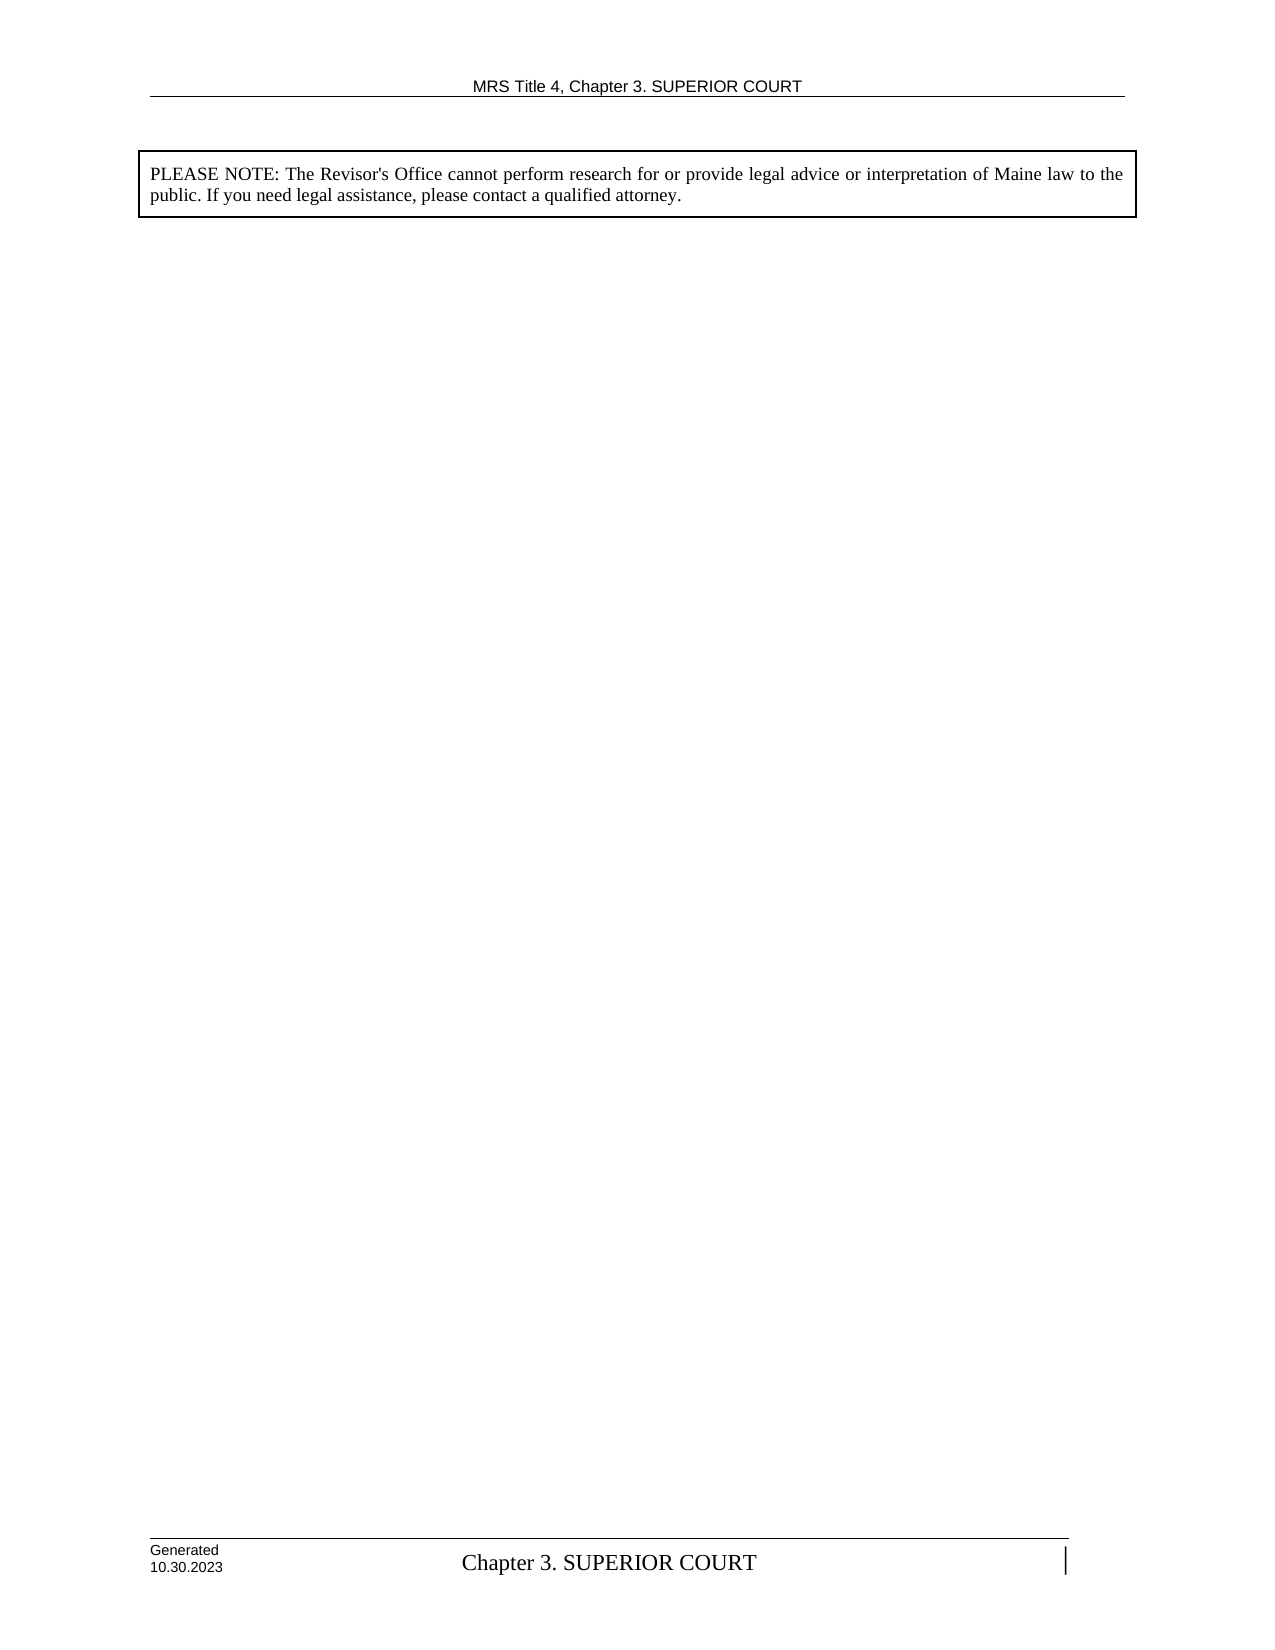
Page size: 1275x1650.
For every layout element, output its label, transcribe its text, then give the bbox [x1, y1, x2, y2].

text PLEASE NOTE: The Revisor's Office cannot perform research for or provide legal advice or interpretation of Maine law to the public. If you need legal assistance, please contact a qualified attorney. [140, 152, 1135, 216]
